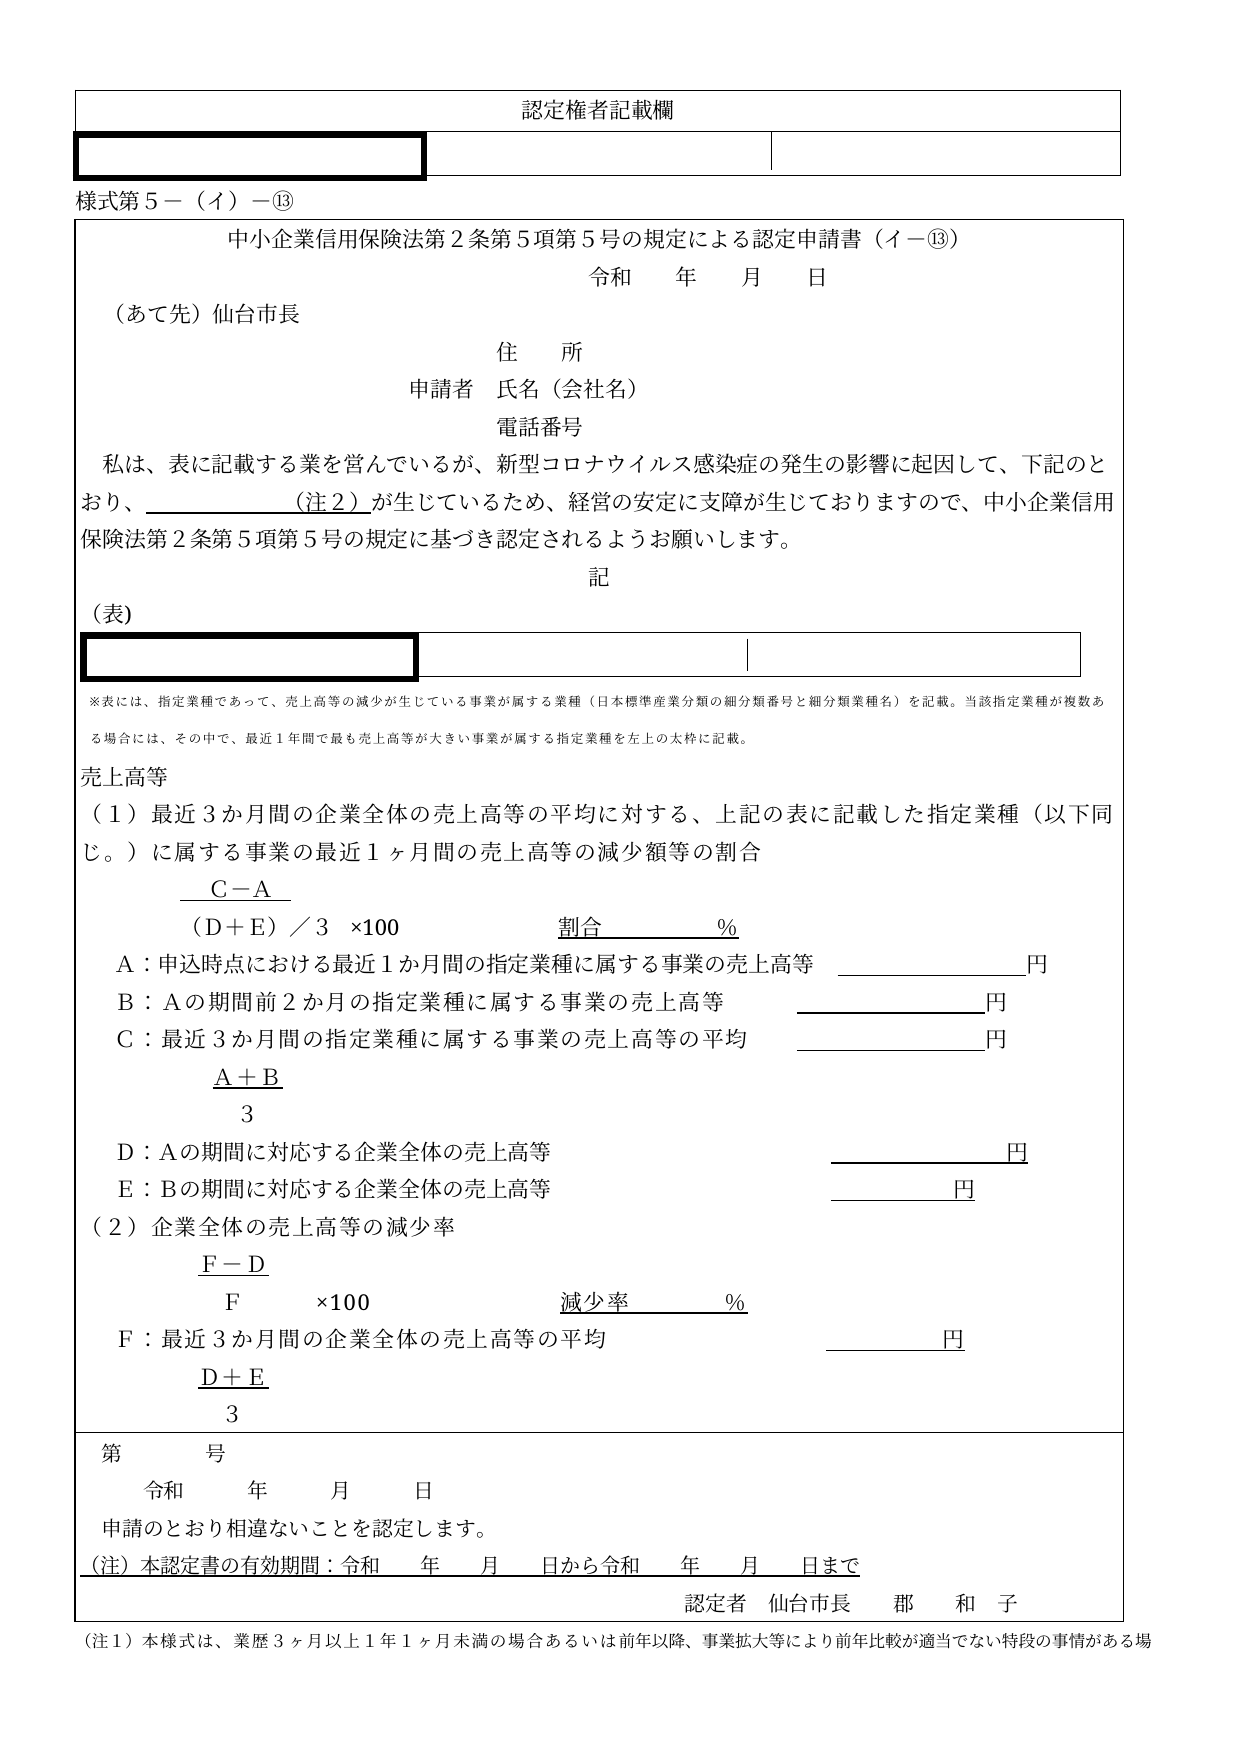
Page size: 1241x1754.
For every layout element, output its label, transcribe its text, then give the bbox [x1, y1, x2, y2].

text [75, 1622, 1165, 1659]
text 様式第５－（イ）－⑬ [75, 181, 1165, 219]
table_header 認定権者記載欄 [76, 91, 1120, 131]
table_header 中小企業信用保険法第２条第５項第５号の規定による認定申請書（イ－⑬） 令和 年 月 日 （あて先）仙台市長 住 所 申請者 氏名（会社名） 電話番号 私は、表に記載する業を営んでいるが、新型コロナウイルス感染症の発生の影響に起因して、下記のとおり、 （注２）が生じているため、経営の安定に支障が生じておりますので、中小企業信用保険法第２条第５項第５号の規定に基づき認定されるようお願いします。 記 （表) ※表には、指定業種であって、売上高等の減少が生じている事業が属する業種（日本標準産業分類の細分類番号と細分類業種名）を記載。当該指定業種が複数ある場合には、その中で、最近１年間で最も売上高等が大きい事業が属する指定業種を左上の太枠に記載。 売上高等 （１）最近３か月間の企業全体の売上高等の平均に対する、上記の表に記載した指定業種（以下同じ。）に属する事業の最近１ヶ月間の売上高等の減少額等の割合 Ｃ－Ａ （Ｄ＋Ｅ）／３ ×100 割合 ％ Ａ：申込時点における最近１か月間の指定業種に属する事業の売上高等 円 Ｂ：Ａの期間前２か月の指定業種に属する事業の売上高等 円 Ｃ：最近３か月間の指定業種に属する事業の売上高等の平均 円 Ａ＋Ｂ ３ Ｄ：Ａの期間に対応する企業全体の売上高等 円 Ｅ：Ｂの期間に対応する企業全体の売上高等 円 （２）企業全体の売上高等の減少率 Ｆ－Ｄ Ｆ ×100 減少率 ％ Ｆ：最近３か月間の企業全体の売上高等の平均 円 Ｄ＋Ｅ ３ [76, 220, 1123, 1432]
table_cell 第 号 令和 年 月 日 申請のとおり相違ないことを認定します。 （注）本認定書の有効期間：令和 年 月 日から令和 年 月 日まで 認定者 仙台市長 郡 和 子 [76, 1433, 1123, 1621]
table_cell [772, 132, 1120, 175]
table_cell [79, 138, 421, 175]
table_cell [427, 132, 772, 175]
